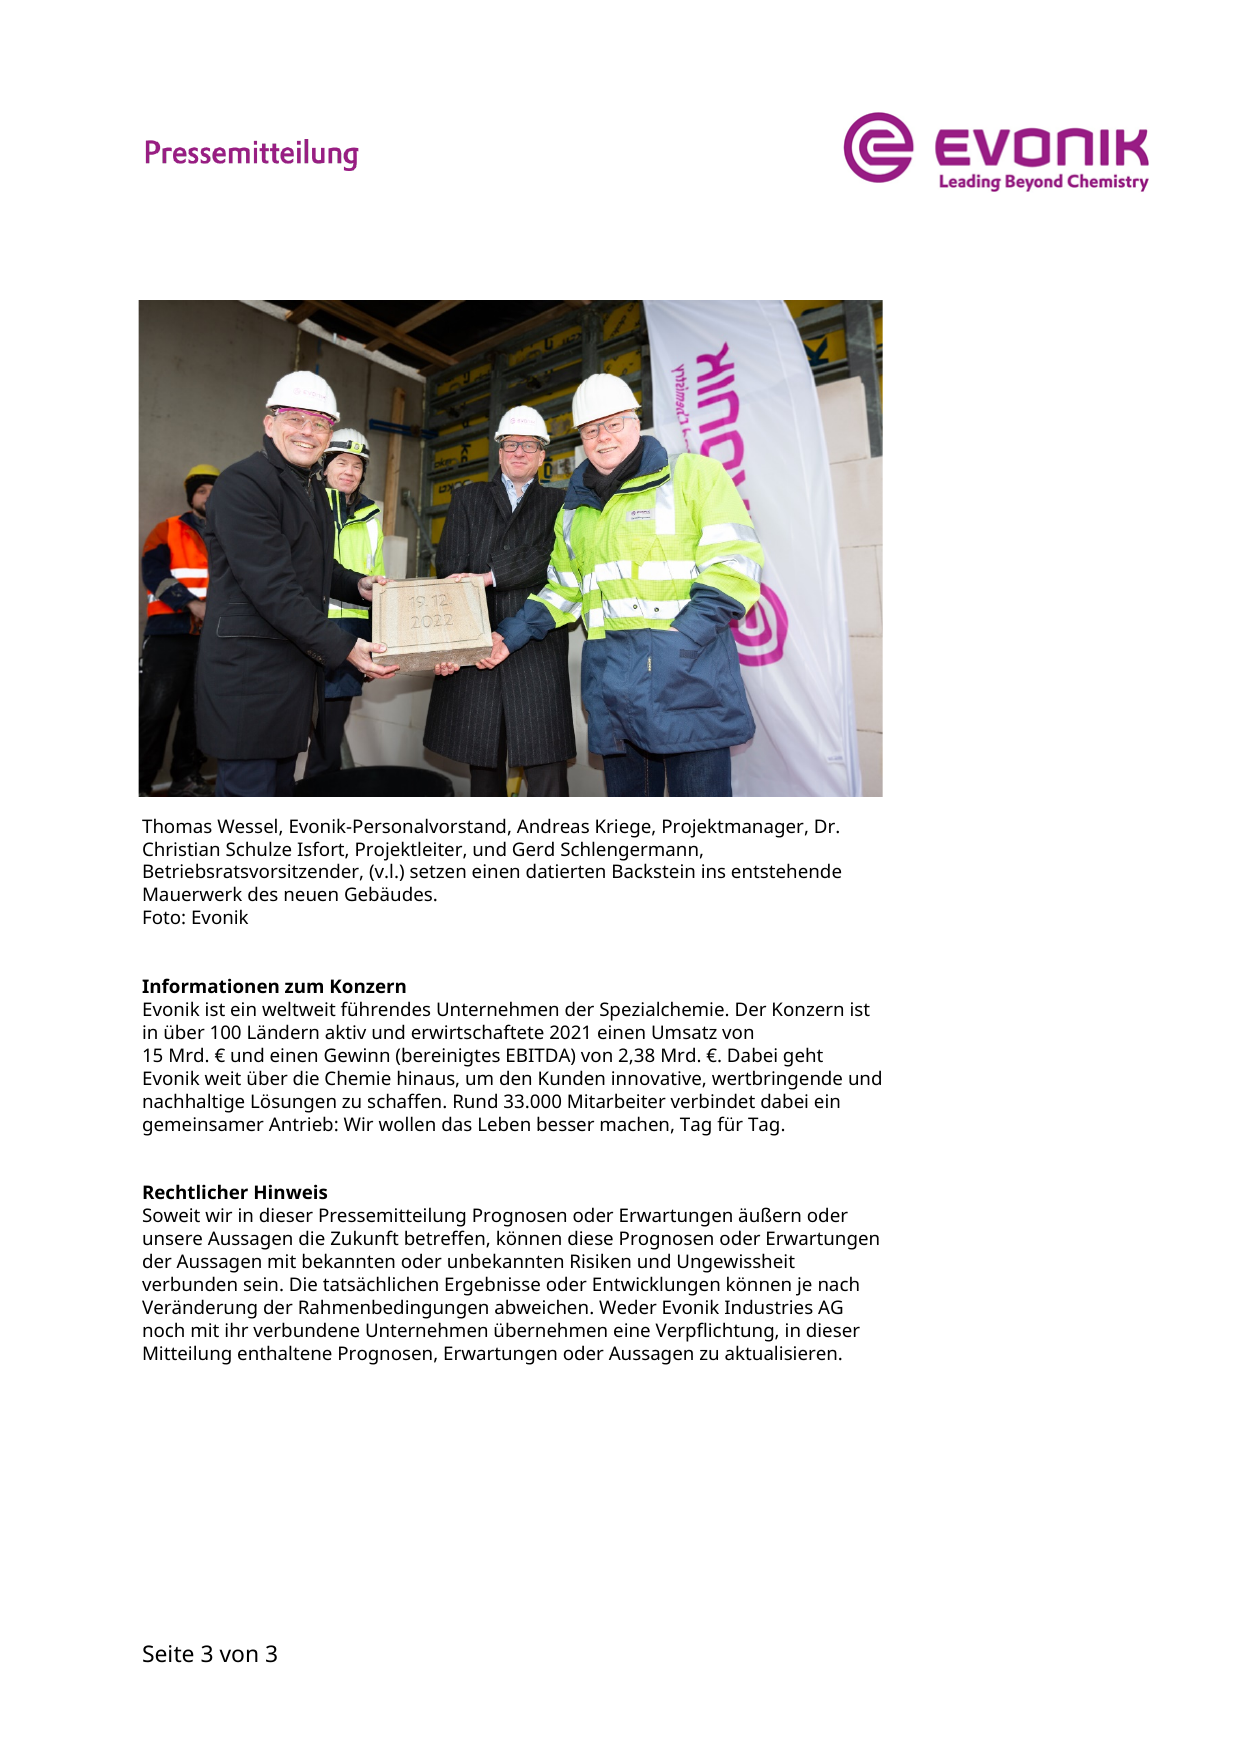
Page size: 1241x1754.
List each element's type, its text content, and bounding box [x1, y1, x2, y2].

picture [842, 110, 1150, 193]
text Thomas Wessel, Evonik-Personalvorstand, Andreas Kriege, Projektmanager, Dr. Christian Schulze Isfort, Projektleiter, und Gerd Schlengermann, Betriebsratsvorsitzender, (v.l.) setzen einen datierten Backstein ins entstehende Mauerwerk des neuen Gebäudes. [142, 815, 886, 906]
text Informationen zum Konzern [142, 975, 886, 998]
picture [138, 300, 883, 797]
text Foto: Evonik [142, 906, 886, 929]
picture [145, 139, 359, 171]
text Rechtlicher Hinweis [142, 1181, 886, 1204]
text 15 Mrd. € und einen Gewinn (bereinigtes EBITDA) von 2,38 Mrd. €. Dabei geht Evonik weit über die Chemie hinaus, um den Kunden innovative, wertbringende und nachhaltige Lösungen zu schaffen. Rund 33.000 Mitarbeiter verbindet dabei ein gemeinsamer Antrieb: Wir wollen das Leben besser machen, Tag für Tag. [142, 1044, 886, 1136]
text Evonik ist ein weltweit führendes Unternehmen der Spezialchemie. Der Konzern ist in über 100 Ländern aktiv und erwirtschaftete 2021 einen Umsatz von [142, 998, 886, 1044]
text Soweit wir in dieser Pressemitteilung Prognosen oder Erwartungen äußern oder unsere Aussagen die Zukunft betreffen, können diese Prognosen oder Erwartungen der Aussagen mit bekannten oder unbekannten Risiken und Ungewissheit verbunden sein. Die tatsächlichen Ergebnisse oder Entwicklungen können je nach Veränderung der Rahmenbedingungen abweichen. Weder Evonik Industries AG noch mit ihr verbundene Unternehmen übernehmen eine Verpflichtung, in dieser Mitteilung enthaltene Prognosen, Erwartungen oder Aussagen zu aktualisieren. [142, 1204, 886, 1365]
